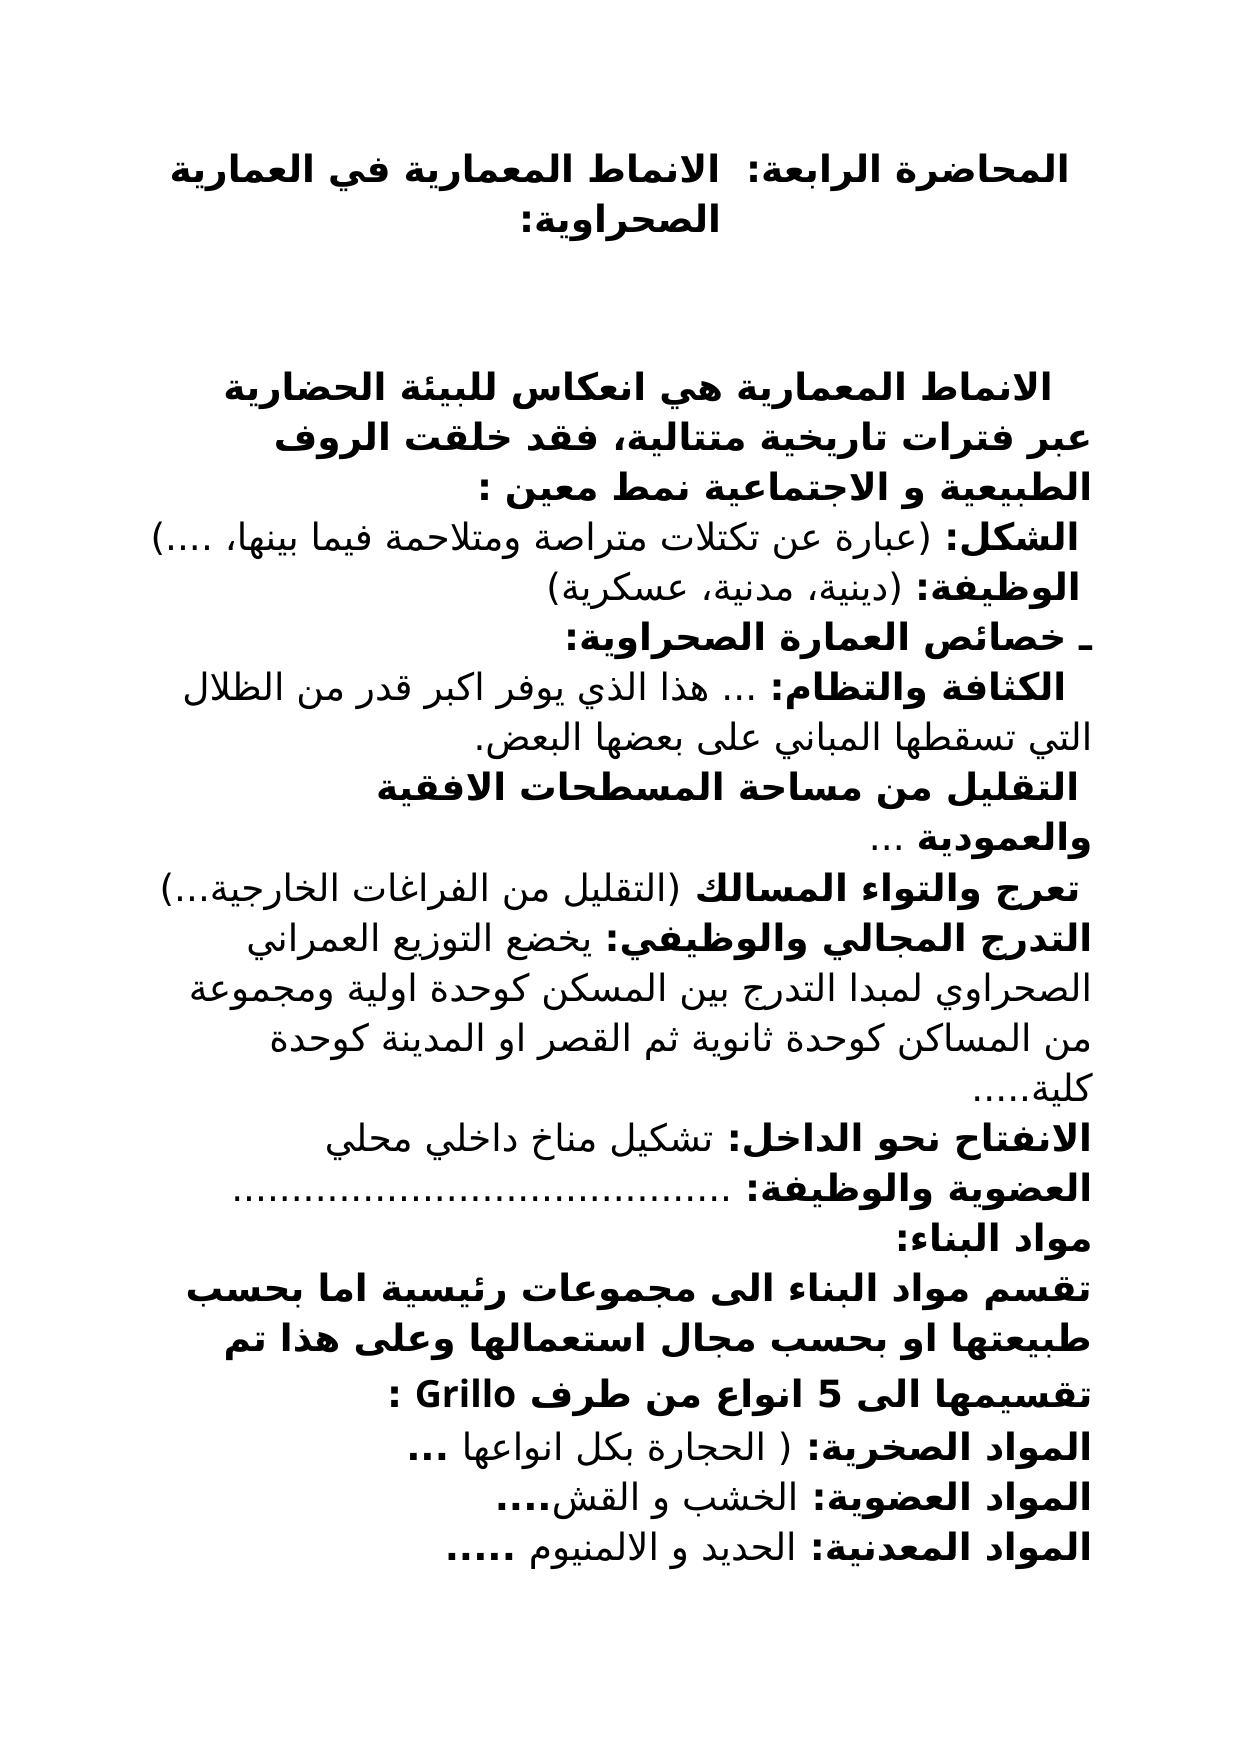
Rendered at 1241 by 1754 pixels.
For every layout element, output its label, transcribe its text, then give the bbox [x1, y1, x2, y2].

text الانماط المعمارية هي انعكاس للبيئة الحضارية عبر فترات تاريخية متتالية، فقد خلقت الروف الطبيعية و الاجتماعية نمط معين : [148, 365, 1093, 509]
text العضوية والوظيفة: .......................................... [148, 1167, 1093, 1210]
text المواد الصخرية: ( الحجارة بكل انواعها ... [148, 1426, 1093, 1469]
text الشكل: (عبارة عن تكتلات متراصة ومتلاحمة فيما بينها، ....) [148, 515, 1093, 559]
text المحاضرة الرابعة: الانماط المعمارية في العمارية الصحراوية: [148, 148, 1093, 241]
text تقسم مواد البناء الى مجموعات رئيسية اما بحسب طبيعتها او بحسب مجال استعمالها وعلى هذا تم تقسيمها الى 5 انواع من طرف Grillo : [148, 1267, 1093, 1418]
text الوظيفة: (دينية، مدنية، عسكرية) [148, 566, 1093, 609]
text المواد العضوية: الخشب و القش.... [148, 1476, 1093, 1519]
text ـ خصائص العمارة الصحراوية: [148, 616, 1093, 659]
text التقليل من مساحة المسطحات الافقية والعمودية ... [148, 766, 1093, 860]
text التدرج المجالي والوظيفي: يخضع التوزيع العمراني الصحراوي لمبدا التدرج بين المسكن كوحدة اولية ومجموعة من المساكن كوحدة ثانوية ثم القصر او المدينة كوحدة كلية..... [148, 916, 1093, 1110]
text تعرج والتواء المسالك (التقليل من الفراغات الخارجية...) [148, 866, 1093, 910]
text الكثافة والتظام: ... هذا الذي يوفر اكبر قدر من الظلال التي تسقطها المباني على بعضها البعض. [148, 666, 1093, 759]
text المواد المعدنية: الحديد و الالمنيوم ..... [148, 1526, 1093, 1570]
text مواد البناء: [148, 1217, 1093, 1261]
text الانفتاح نحو الداخل: تشكيل مناخ داخلي محلي [148, 1117, 1093, 1160]
